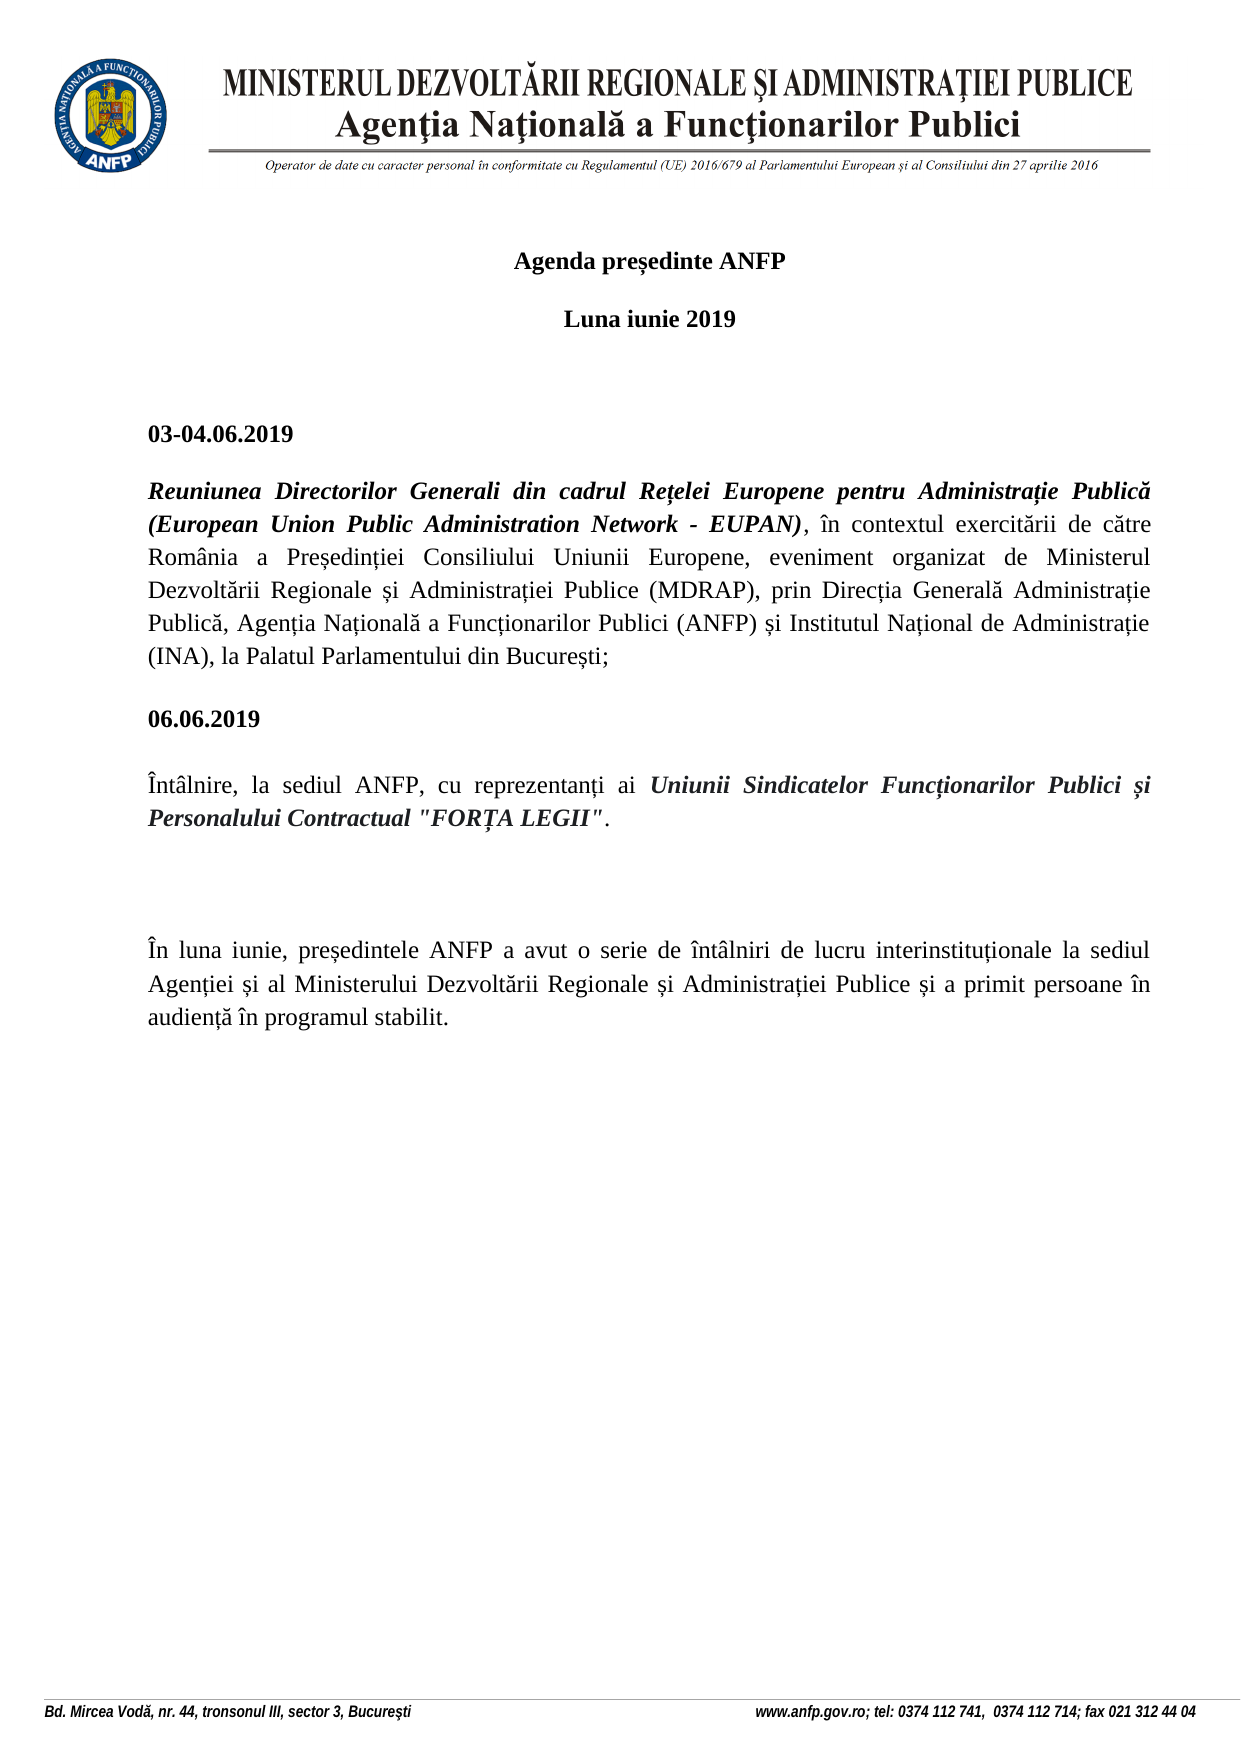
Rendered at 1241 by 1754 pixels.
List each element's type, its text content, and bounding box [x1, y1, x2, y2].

text 03-04.06.2019 [148, 419, 1152, 447]
picture [44, 56, 1205, 189]
text Luna iunie 2019 [148, 304, 1152, 332]
text Întâlnire, la sediul ANFP, cu reprezentanți ai Uniunii Sindicatelor Funcționarilor Publici și Personalului Contractual "FORȚA LEGII". [148, 771, 1152, 832]
text Agenda președinte ANFP [148, 246, 1152, 275]
text 06.06.2019 [148, 704, 1152, 733]
text Reuniunea Directorilor Generali din cadrul Rețelei Europene pentru Administrație Publică (European Union Public Administration Network - EUPAN), în contextul exercitării de către România a Președinției Consiliului Uniunii Europene, eveniment organizat de Ministerul Dezvoltării Regionale și Administrației Publice (MDRAP), prin Direcția Generală Administrație Publică, Agenția Națională a Funcționarilor Publici (ANFP) și Institutul Național de Administrație (INA), la Palatul Parlamentului din București; [148, 476, 1152, 670]
text În luna iunie, președintele ANFP a avut o serie de întâlniri de lucru interinstituționale la sediul Agenției și al Ministerului Dezvoltării Regionale și Administrației Publice și a primit persoane în audiență în programul stabilit. [148, 936, 1152, 1030]
